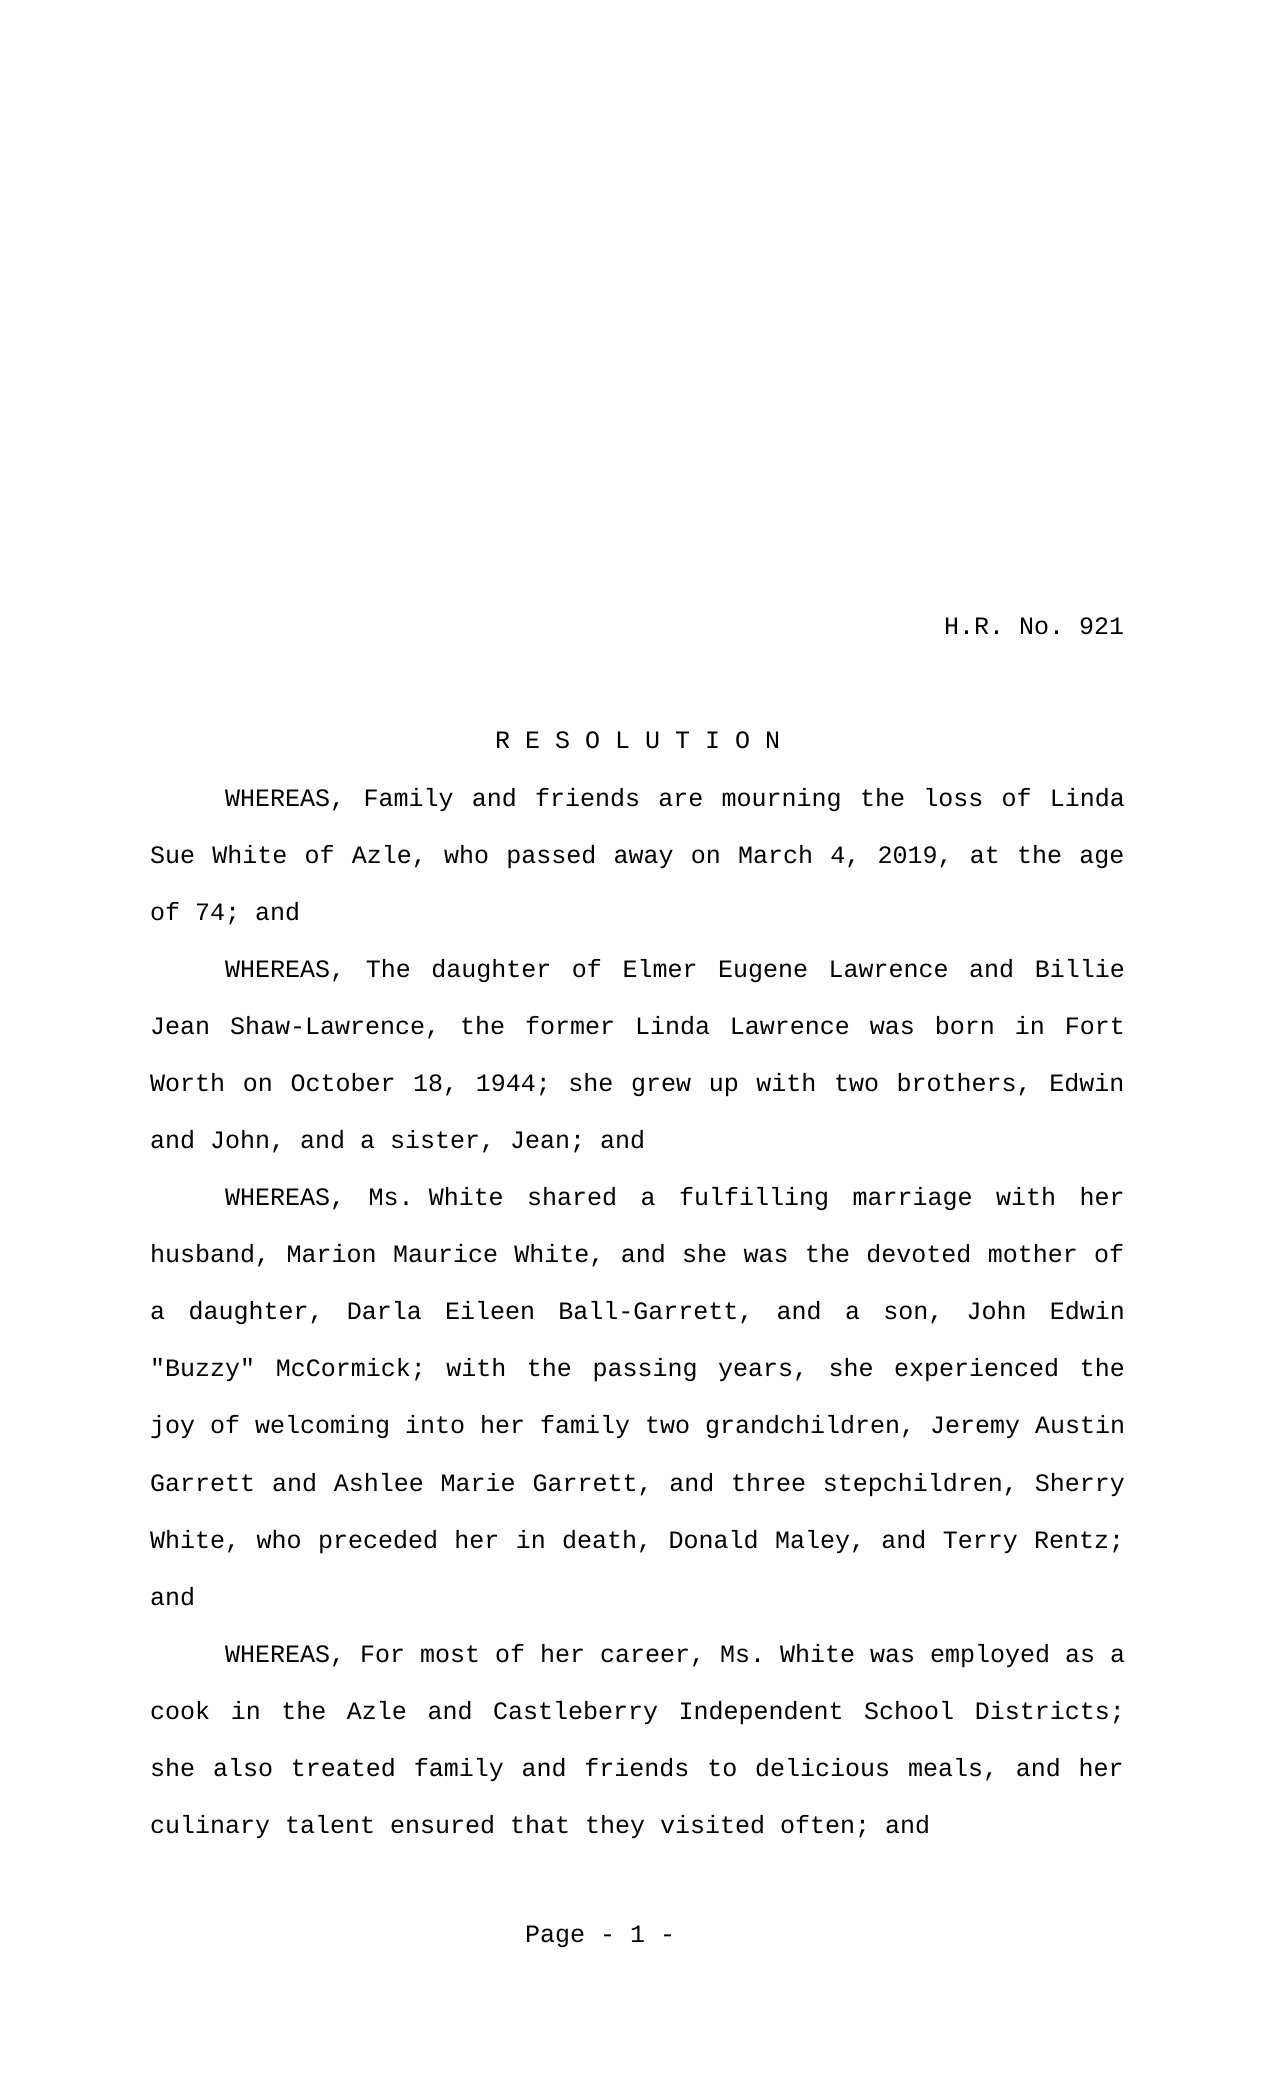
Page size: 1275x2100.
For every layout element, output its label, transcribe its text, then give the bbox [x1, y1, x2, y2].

text WHEREAS, The daughter of Elmer Eugene Lawrence and Billie Jean Shaw-Lawrence, the former Linda Lawrence was born in Fort Worth on October 18, 1944; she grew up with two brothers, Edwin and John, and a sister, Jean; and [150, 956, 1125, 1156]
text WHEREAS, For most of her career, Ms. White was employed as a cook in the Azle and Castleberry Independent School Districts; she also treated family and friends to delicious meals, and her culinary talent ensured that they visited often; and [150, 1641, 1125, 1841]
text WHEREAS, Family and friends are mourning the loss of Linda Sue White of Azle, who passed away on March 4, 2019, at the age of 74; and [150, 785, 1125, 928]
text R E S O L U T I O N [150, 728, 1125, 756]
text WHEREAS, Ms. White shared a fulfilling marriage with her husband, Marion Maurice White, and she was the devoted mother of a daughter, Darla Eileen Ball-Garrett, and a son, John Edwin "Buzzy" McCormick; with the passing years, she experienced the joy of welcoming into her family two grandchildren, Jeremy Austin Garrett and Ashlee Marie Garrett, and three stepchildren, Sherry White, who preceded her in death, Donald Maley, and Terry Rentz; and [150, 1184, 1125, 1613]
text H.R. No. 921 [150, 614, 1125, 642]
